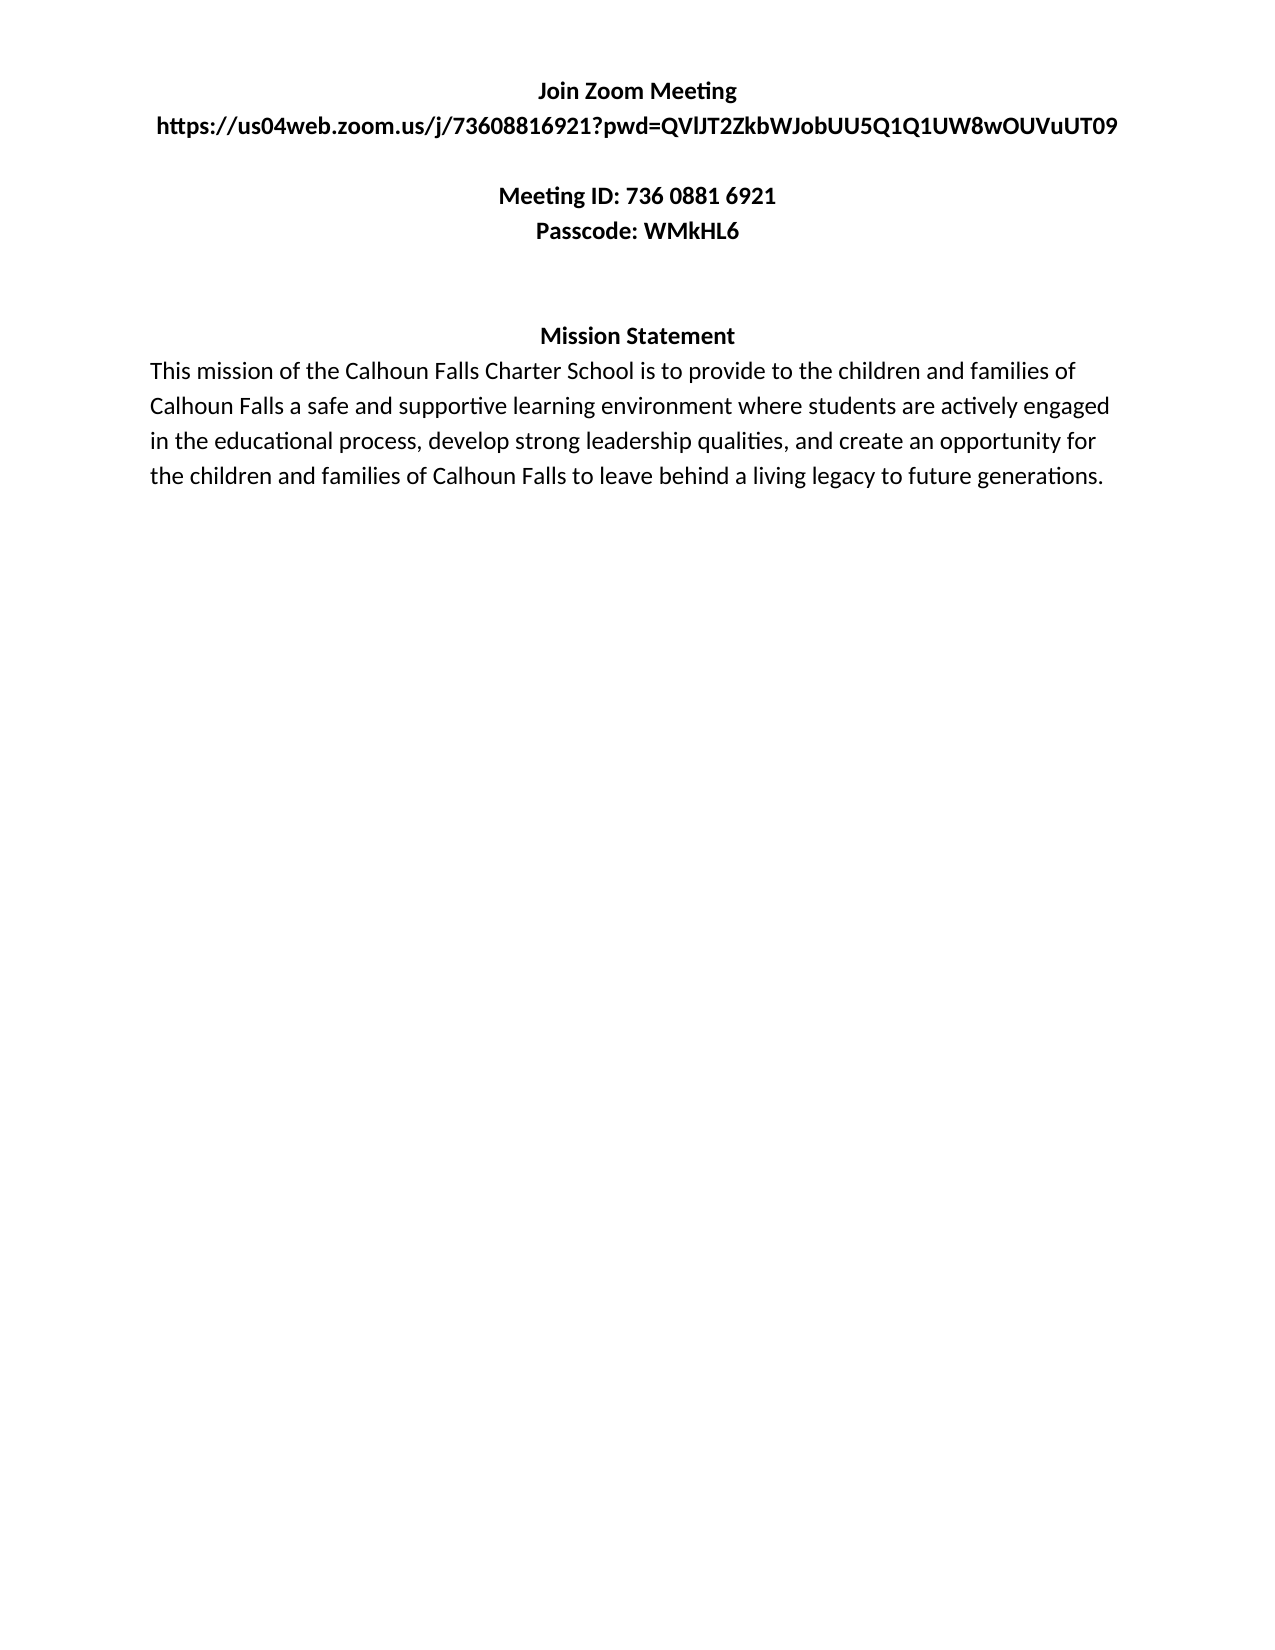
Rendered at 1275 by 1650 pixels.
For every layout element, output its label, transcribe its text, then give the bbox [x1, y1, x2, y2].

text Passcode: WMkHL6 [150, 215, 1125, 246]
text This mission of the Calhoun Falls Charter School is to provide to the children and families of Calhoun Falls a safe and supportive learning environment where students are actively engaged in the educational process, develop strong leadership qualities, and create an opportunity for the children and families of Calhoun Falls to leave behind a living legacy to future generations. [150, 355, 1125, 491]
text Meeting ID: 736 0881 6921 [150, 180, 1125, 211]
text Mission Statement [150, 320, 1125, 351]
text https://us04web.zoom.us/j/73608816921?pwd=QVlJT2ZkbWJobUU5Q1Q1UW8wOUVuUT09 [150, 110, 1125, 141]
text Join Zoom Meeting [150, 75, 1125, 106]
